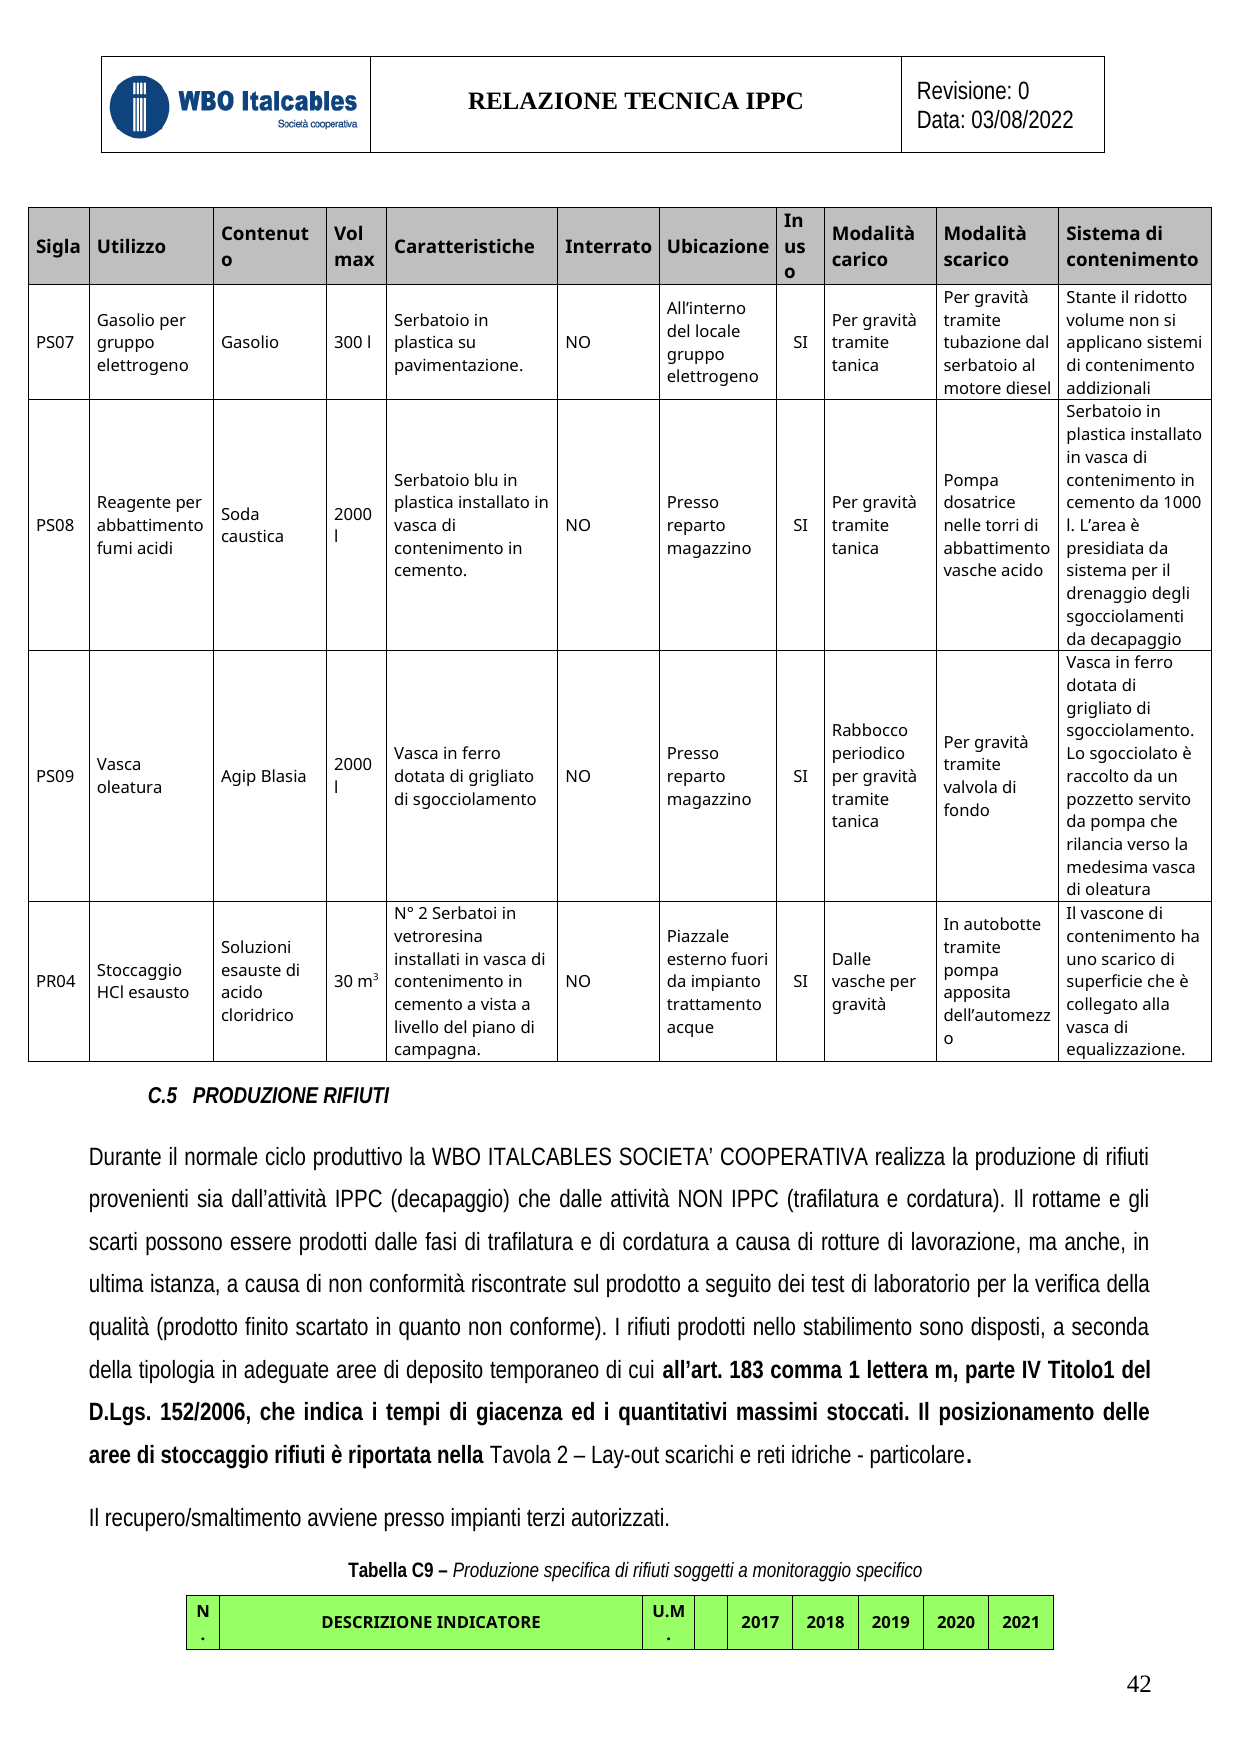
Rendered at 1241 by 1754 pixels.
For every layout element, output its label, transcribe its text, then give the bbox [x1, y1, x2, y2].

table_cell NO [558, 285, 659, 399]
table_cell PR04 [29, 902, 89, 1061]
table_header Interrato [558, 208, 659, 284]
table_cell Serbatoio blu in plastica installato in vasca di contenimento in cemento. [387, 400, 557, 650]
picture [102, 57, 363, 148]
table_cell [327, 285, 386, 399]
table_header [695, 1596, 727, 1649]
table_cell NO [558, 651, 659, 901]
table_cell Serbatoio in plastica installato in vasca di contenimento in cemento da 1000 l. L’area è presidiata da sistema per il drenaggio degli sgocciolamenti da decapaggio [1059, 400, 1211, 650]
text C.5 PRODUZIONE RIFIUTI [89, 1082, 1152, 1108]
table_cell Soda caustica [214, 400, 326, 650]
table_header 2017 [728, 1596, 792, 1649]
table_cell Vasca in ferro dotata di grigliato di sgocciolamento [387, 651, 557, 901]
table_cell Piazzale esterno fuori da impianto trattamento acque [660, 902, 776, 1061]
table_header 2018 [793, 1596, 858, 1649]
table_cell SI [777, 285, 824, 399]
table_cell SI [777, 651, 824, 901]
table_header Sistema di contenimento [1059, 208, 1211, 284]
table_cell NO [558, 400, 659, 650]
table_header Contenuto [214, 208, 326, 284]
table_header DESCRIZIONE INDICATORE [220, 1596, 642, 1649]
table_cell NO [558, 902, 659, 1061]
table_cell Dalle vasche per gravità [825, 902, 936, 1061]
table_cell [327, 651, 386, 901]
table_cell Serbatoio in plastica su pavimentazione. [387, 285, 557, 399]
table_cell [327, 400, 386, 650]
table_header Caratteristiche [387, 208, 557, 284]
table_cell PS07 [29, 285, 89, 399]
table_cell PS09 [29, 651, 89, 901]
table_cell Agip Blasia [214, 651, 326, 901]
text Durante il normale ciclo produttivo la WBO ITALCABLES SOCIETA’ COOPERATIVA realizza la produzione di rifiuti provenienti sia dall’attività IPPC (decapaggio) che dalle attività NON IPPC (trafilatura e cordatura). Il rottame e gli scarti possono essere prodotti dalle fasi di trafilatura e di cordatura a causa di rotture di lavorazione, ma anche, in ultima istanza, a causa di non conformità riscontrate sul prodotto a seguito dei test di laboratorio per la verifica della qualità (prodotto finito scartato in quanto non conforme). I rifiuti prodotti nello stabilimento sono disposti, a seconda della tipologia in adeguate aree di deposito temporaneo di cui all’art. 183 comma 1 lettera m, parte IV Titolo1 del D.Lgs. 152/2006, che indica i tempi di giacenza ed i quantitativi massimi stoccati. Il posizionamento delle aree di stoccaggio rifiuti è riportata nella Tavola 2 – Lay-out scarichi e reti idriche - particolare. [89, 1142, 1152, 1468]
table_header In uso [777, 208, 824, 284]
table_cell Vasca in ferro dotata di grigliato di sgocciolamento. Lo sgocciolato è raccolto da un pozzetto servito da pompa che rilancia verso la medesima vasca di oleatura [1059, 651, 1211, 901]
table_cell Stoccaggio HCl esausto [90, 902, 213, 1061]
table_header N. [187, 1596, 219, 1649]
table_header Vol max [327, 208, 386, 284]
table_header U.M. [643, 1596, 694, 1649]
table_cell Per gravità tramite tubazione dal serbatoio al motore diesel [937, 285, 1058, 399]
table_header Utilizzo [90, 208, 213, 284]
table_cell Il vascone di contenimento ha uno scarico di superficie che è collegato alla vasca di equalizzazione. [1059, 902, 1211, 1061]
table_cell Presso reparto magazzino [660, 400, 776, 650]
table_header Ubicazione [660, 208, 776, 284]
table_cell Pompa dosatrice nelle torri di abbattimento vasche acido [937, 400, 1058, 650]
table_cell 30 m3 [327, 902, 386, 1061]
table_cell Soluzioni esauste di acido cloridrico [214, 902, 326, 1061]
table_header 2020 [924, 1596, 988, 1649]
table_header Sigla [29, 208, 89, 284]
table_cell Gasolio per gruppo elettrogeno [90, 285, 213, 399]
table_cell Per gravità tramite tanica [825, 285, 936, 399]
table_cell N° 2 Serbatoi in vetroresina installati in vasca di contenimento in cemento a vista a livello del piano di campagna. [387, 902, 557, 1061]
table_cell Per gravità tramite valvola di fondo [937, 651, 1058, 901]
table_cell Vasca oleatura [90, 651, 213, 901]
text Tabella C9 – Produzione specifica di rifiuti soggetti a monitoraggio specifico [89, 1558, 1170, 1582]
table_cell In autobotte tramite pompa apposita dell’automezzo [937, 902, 1058, 1061]
table_cell SI [777, 400, 824, 650]
table_cell Presso reparto magazzino [660, 651, 776, 901]
table_cell PS08 [29, 400, 89, 650]
table_cell SI [777, 902, 824, 1061]
table_cell Rabbocco periodico per gravità tramite tanica [825, 651, 936, 901]
table_header Modalità carico [825, 208, 936, 284]
table_cell All’interno del locale gruppo elettrogeno [660, 285, 776, 399]
table_header 2021 [989, 1596, 1053, 1649]
table_header 2019 [859, 1596, 923, 1649]
table_cell Per gravità tramite tanica [825, 400, 936, 650]
table_cell Gasolio [214, 285, 326, 399]
table_header Modalità scarico [937, 208, 1058, 284]
text Il recupero/smaltimento avviene presso impianti terzi autorizzati. [89, 1503, 1152, 1532]
table_cell Stante il ridotto volume non si applicano sistemi di contenimento addizionali [1059, 285, 1211, 399]
table_cell Reagente per abbattimento fumi acidi [90, 400, 213, 650]
